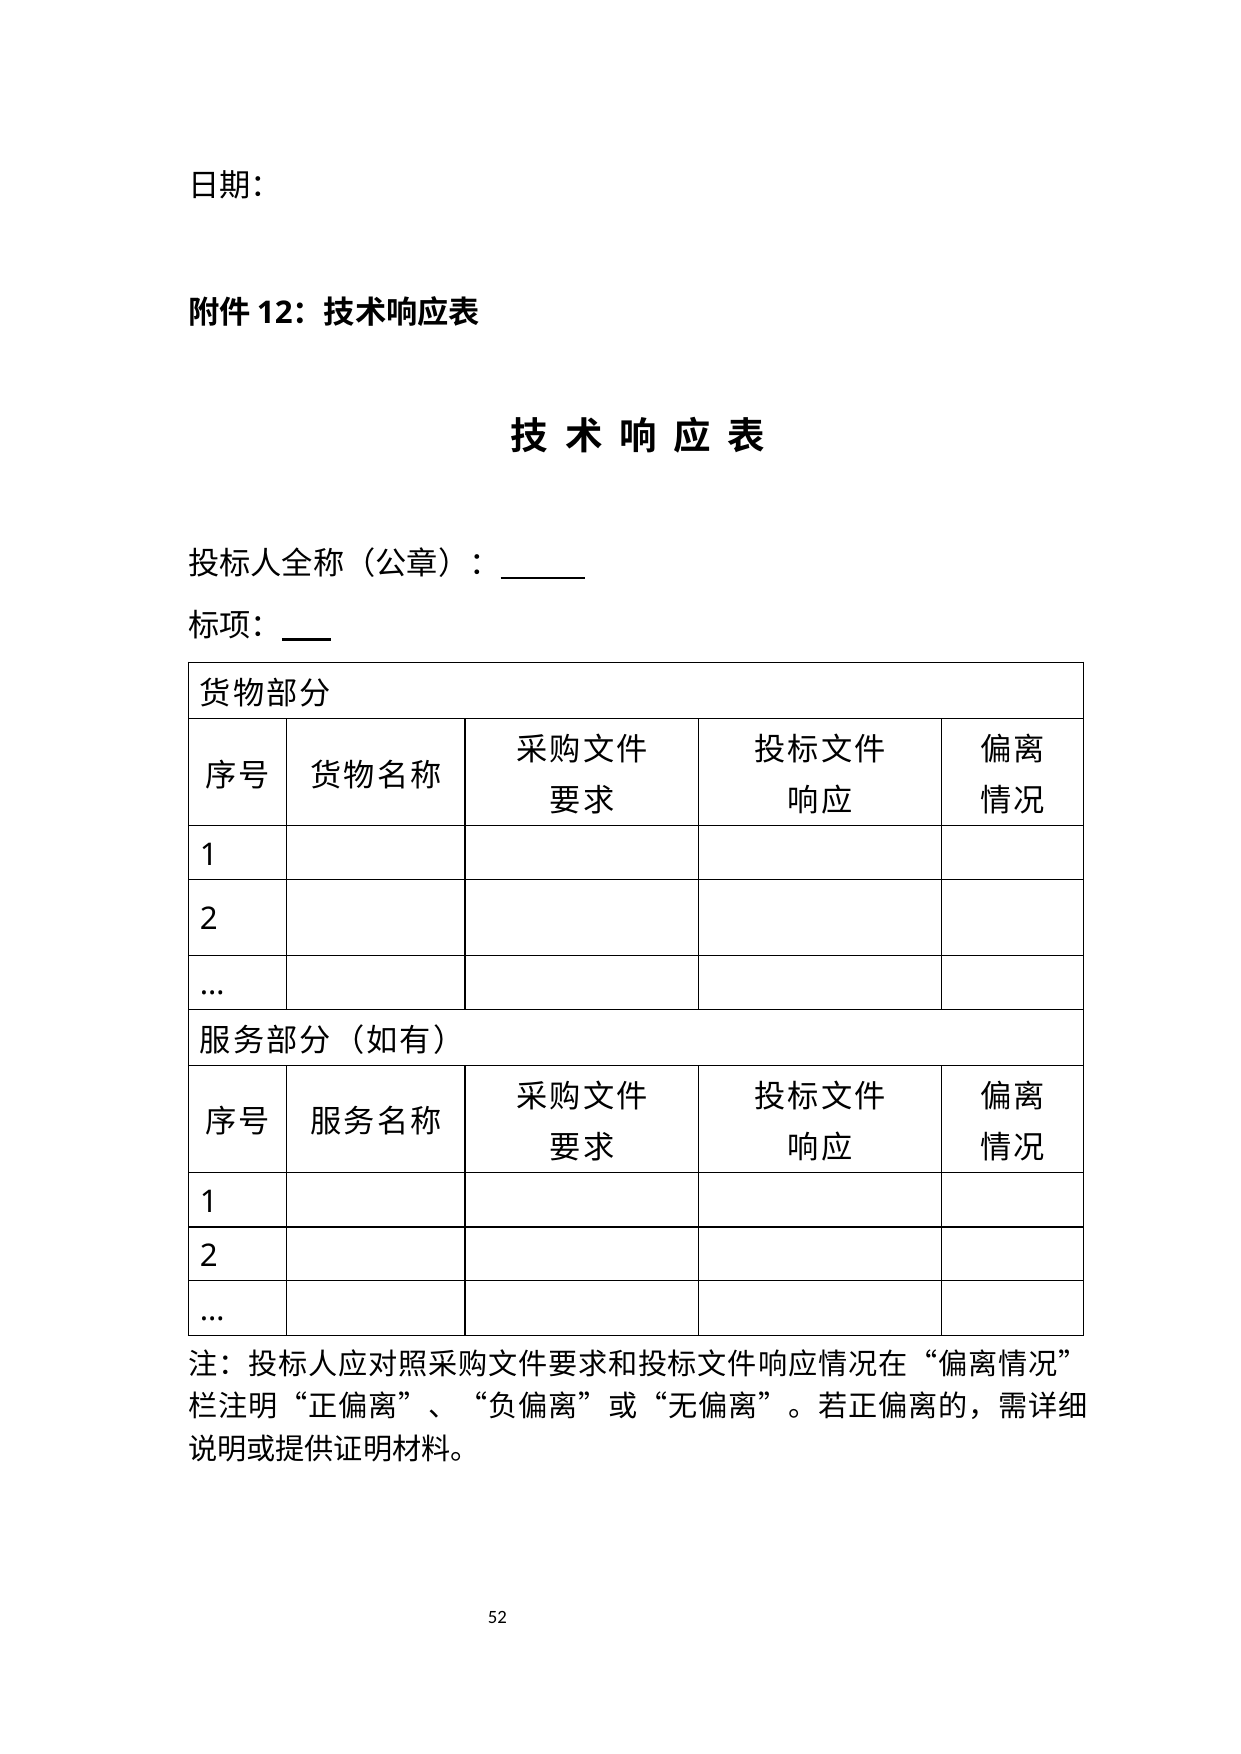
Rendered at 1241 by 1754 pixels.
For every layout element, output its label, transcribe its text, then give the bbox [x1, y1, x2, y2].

table_cell [699, 826, 941, 879]
table_cell [699, 1228, 941, 1280]
table_cell [466, 826, 698, 879]
table_cell [287, 1173, 464, 1226]
table_cell 偏离 情况 [942, 719, 1083, 825]
table_cell 1 [189, 826, 286, 879]
table_cell [942, 956, 1083, 1008]
table_cell [466, 1228, 698, 1280]
table_cell [942, 880, 1083, 954]
table_cell [287, 1228, 464, 1280]
table_cell [466, 880, 698, 954]
table_cell [942, 1173, 1083, 1226]
table_cell 货物名称 [287, 719, 464, 825]
table_cell [699, 880, 941, 954]
table_cell 序号 [189, 1066, 286, 1172]
text 技 术 响 应 表 [188, 406, 1088, 460]
table_cell [942, 826, 1083, 879]
table_cell 投标文件 响应 [699, 1066, 941, 1172]
table_cell 服务名称 [287, 1066, 464, 1172]
table_cell … [189, 956, 286, 1008]
table_cell … [189, 1281, 286, 1334]
table_cell [466, 1173, 698, 1226]
table_cell [942, 1281, 1083, 1334]
table_cell 序号 [189, 719, 286, 825]
text 日期： [188, 160, 1088, 206]
table_cell 采购文件 要求 [466, 1066, 698, 1172]
table_cell 1 [189, 1173, 286, 1226]
table_cell 服务部分（如有） [189, 1010, 1083, 1065]
table_cell [466, 956, 698, 1008]
table_cell [942, 1228, 1083, 1280]
table_header 货物部分 [189, 663, 1083, 718]
table_cell [466, 1281, 698, 1334]
table_cell [699, 1173, 941, 1226]
table_cell [287, 880, 464, 954]
table_cell [287, 826, 464, 879]
table_cell 采购文件 要求 [466, 719, 698, 825]
text 投标人全称（公章）： [188, 538, 1088, 583]
table_cell [287, 1281, 464, 1334]
text 注：投标人应对照采购文件要求和投标文件响应情况在“偏离情况”栏注明“正偏离”、“负偏离”或“无偏离”。若正偏离的，需详细说明或提供证明材料。 [188, 1341, 1088, 1468]
table_cell 2 [189, 1228, 286, 1280]
table_cell 2 [189, 880, 286, 954]
table_cell [287, 956, 464, 1008]
text 标项： [188, 600, 1088, 645]
text 附件12：技术响应表 [188, 288, 1088, 333]
table_cell [699, 956, 941, 1008]
table_cell 投标文件 响应 [699, 719, 941, 825]
table_cell 偏离 情况 [942, 1066, 1083, 1172]
table_cell [699, 1281, 941, 1334]
